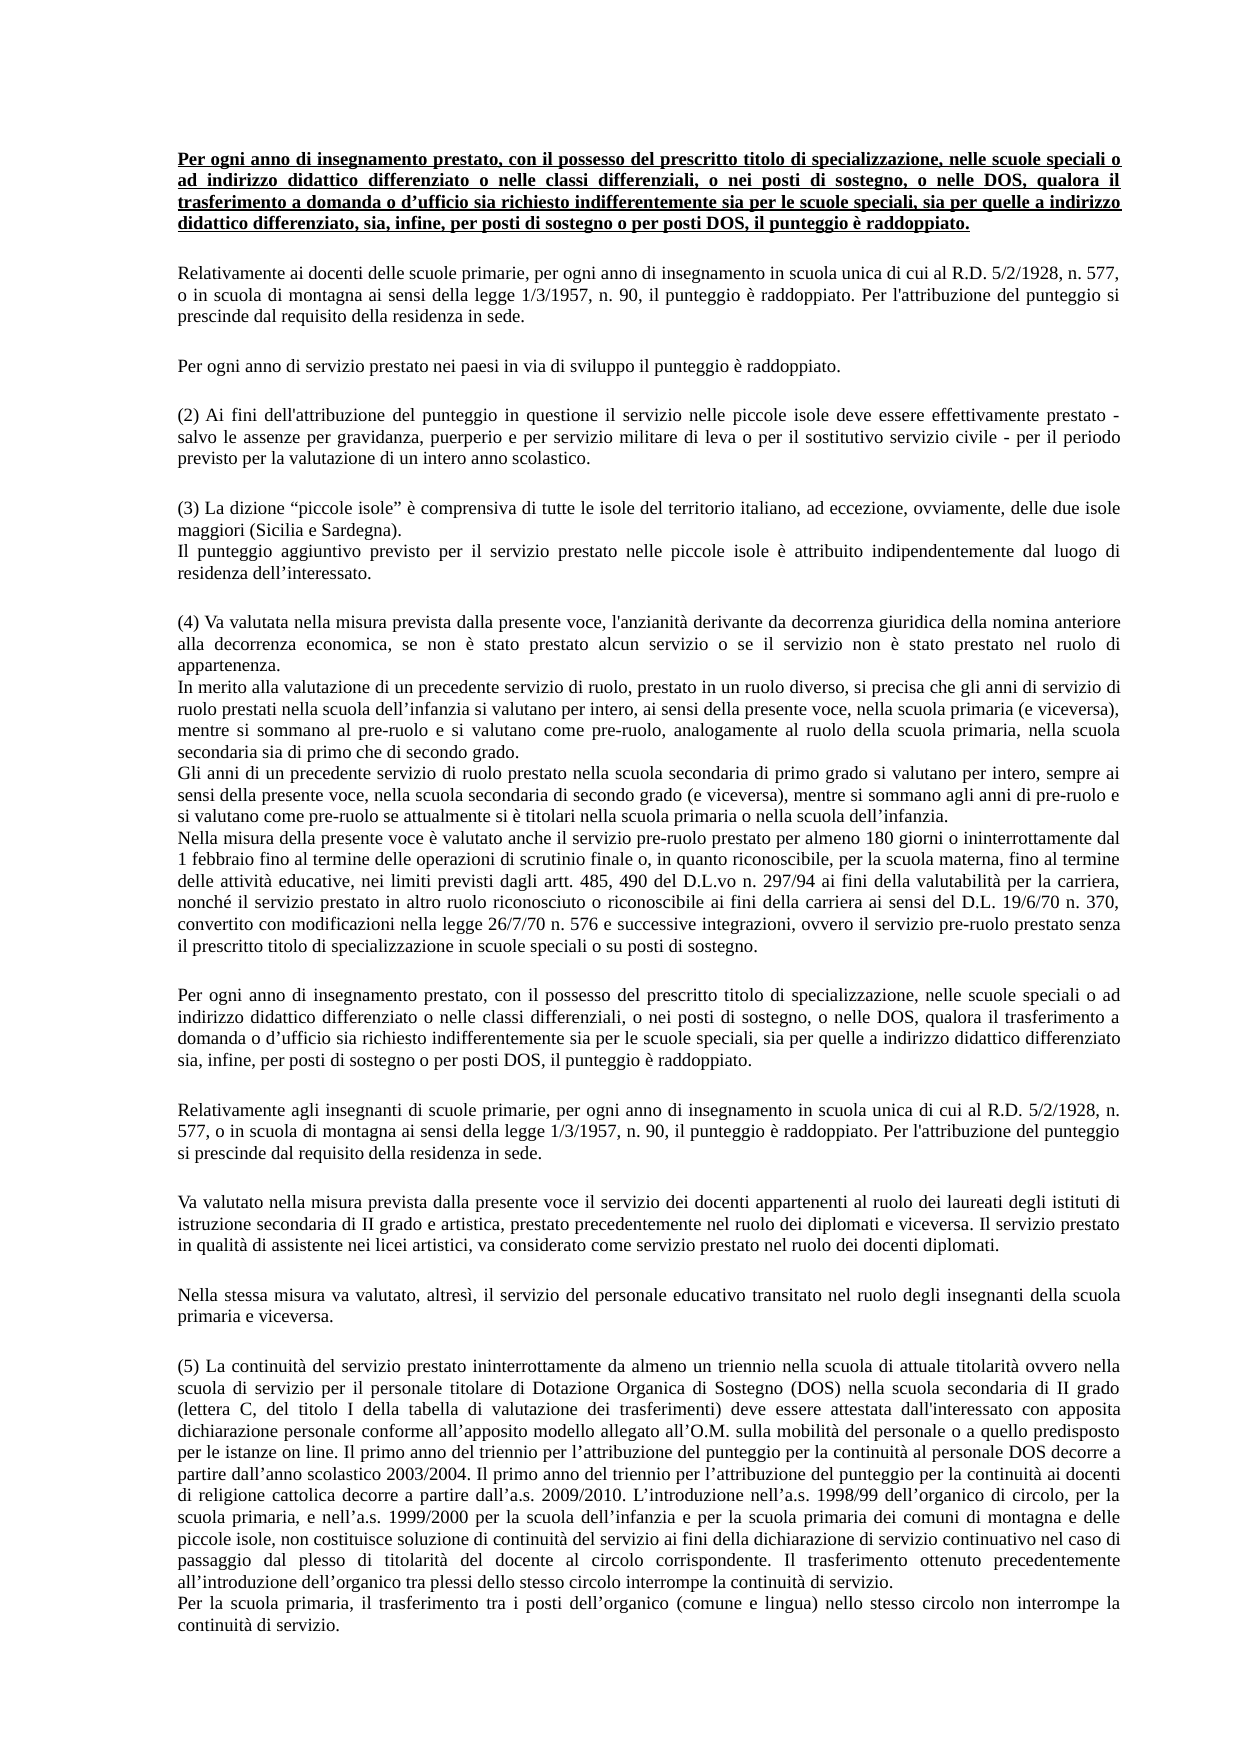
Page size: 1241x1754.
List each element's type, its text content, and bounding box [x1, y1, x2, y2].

text (5) La continuità del servizio prestato ininterrottamente da almeno un triennio nella scuola di attuale titolarità ovvero nella scuola di servizio per il personale titolare di Dotazione Organica di Sostegno (DOS) nella scuola secondaria di II grado (lettera C, del titolo I della tabella di valutazione dei trasferimenti) deve essere attestata dall'interessato con apposita dichiarazione personale conforme all’apposito modello allegato all’O.M. sulla mobilità del personale o a quello predisposto per le istanze on line. Il primo anno del triennio per l’attribuzione del punteggio per la continuità al personale DOS decorre a partire dall’anno scolastico 2003/2004. Il primo anno del triennio per l’attribuzione del punteggio per la continuità ai docenti di religione cattolica decorre a partire dall’a.s. 2009/2010. L’introduzione nell’a.s. 1998/99 dell’organico di circolo, per la scuola primaria, e nell’a.s. 1999/2000 per la scuola dell’infanzia e per la scuola primaria dei comuni di montagna e delle piccole isole, non costituisce soluzione di continuità del servizio ai fini della dichiarazione di servizio continuativo nel caso di passaggio dal plesso di titolarità del docente al circolo corrispondente. Il trasferimento ottenuto precedentemente all’introduzione dell’organico tra plessi dello stesso circolo interrompe la continuità di servizio. [177, 1355, 1122, 1592]
text Nella stessa misura va valutato, altresì, il servizio del personale educativo transitato nel ruolo degli insegnanti della scuola primaria e viceversa. [177, 1284, 1122, 1327]
text Per ogni anno di insegnamento prestato, con il possesso del prescritto titolo di specializzazione, nelle scuole speciali o ad indirizzo didattico differenziato o nelle classi differenziali, o nei posti di sostegno, o nelle DOS, qualora il trasferimento a domanda o d’ufficio sia richiesto indifferentemente sia per le scuole speciali, sia per quelle a indirizzo didattico differenziato, sia, infine, per posti di sostegno o per posti DOS, il punteggio è raddoppiato. [177, 167, 1122, 209]
text Gli anni di un precedente servizio di ruolo prestato nella scuola secondaria di primo grado si valutano per intero, sempre ai sensi della presente voce, nella scuola secondaria di secondo grado (e viceversa), mentre si sommano agli anni di pre-ruolo e si valutano come pre-ruolo se attualmente si è titolari nella scuola primaria o nella scuola dell’infanzia. [177, 762, 1122, 827]
text (3) La dizione “piccole isole” è comprensiva di tutte le isole del territorio italiano, ad eccezione, ovviamente, delle due isole maggiori (Sicilia e Sardegna). [177, 497, 1122, 540]
text Relativamente agli insegnanti di scuole primarie, per ogni anno di insegnamento in scuola unica di cui al R.D. 5/2/1928, n. 577, o in scuola di montagna ai sensi della legge 1/3/1957, n. 90, il punteggio è raddoppiato. Per l'attribuzione del punteggio si prescinde dal requisito della residenza in sede. [177, 1098, 1122, 1163]
text Il punteggio aggiuntivo previsto per il servizio prestato nelle piccole isole è attribuito indipendentemente dal luogo di residenza dell’interessato. [177, 540, 1122, 583]
text Va valutato nella misura prevista dalla presente voce il servizio dei docenti appartenenti al ruolo dei laureati degli istituti di istruzione secondaria di II grado e artistica, prestato precedentemente nel ruolo dei diplomati e viceversa. Il servizio prestato in qualità di assistente nei licei artistici, va considerato come servizio prestato nel ruolo dei docenti diplomati. [177, 1191, 1122, 1256]
text Nella misura della presente voce è valutato anche il servizio pre-ruolo prestato per almeno 180 giorni o ininterrottamente dal 1 febbraio fino al termine delle operazioni di scrutinio finale o, in quanto riconoscibile, per la scuola materna, fino al termine delle attività educative, nei limiti previsti dagli artt. 485, 490 del D.L.vo n. 297/94 ai fini della valutabilità per la carriera, nonché il servizio prestato in altro ruolo riconosciuto o riconoscibile ai fini della carriera ai sensi del D.L. 19/6/70 n. 370, convertito con modificazioni nella legge 26/7/70 n. 576 e successive integrazioni, ovvero il servizio pre-ruolo prestato senza il prescritto titolo di specializzazione in scuole speciali o su posti di sostegno. [177, 827, 1122, 956]
text Per ogni anno di servizio prestato nei paesi in via di sviluppo il punteggio è raddoppiato. [177, 354, 1122, 376]
text (2) Ai fini dell'attribuzione del punteggio in questione il servizio nelle piccole isole deve essere effettivamente prestato - salvo le assenze per gravidanza, puerperio e per servizio militare di leva o per il sostitutivo servizio civile - per il periodo previsto per la valutazione di un intero anno scolastico. [177, 404, 1122, 469]
text Per ogni anno di insegnamento prestato, con il possesso del prescritto titolo di specializzazione, nelle scuole speciali o ad indirizzo didattico differenziato o nelle classi differenziali, o nei posti di sostegno, o nelle DOS, qualora il trasferimento a domanda o d’ufficio sia richiesto indifferentemente sia per le scuole speciali, sia per quelle a indirizzo didattico differenziato sia, infine, per posti di sostegno o per posti DOS, il punteggio è raddoppiato. [177, 984, 1122, 1070]
text Per la scuola primaria, il trasferimento tra i posti dell’organico (comune e lingua) nello stesso circolo non interrompe la continuità di servizio. [177, 1592, 1122, 1635]
text Relativamente ai docenti delle scuole primarie, per ogni anno di insegnamento in scuola unica di cui al R.D. 5/2/1928, n. 577, o in scuola di montagna ai sensi della legge 1/3/1957, n. 90, il punteggio è raddoppiato. Per l'attribuzione del punteggio si prescinde dal requisito della residenza in sede. [177, 262, 1122, 327]
text In merito alla valutazione di un precedente servizio di ruolo, prestato in un ruolo diverso, si precisa che gli anni di servizio di ruolo prestati nella scuola dell’infanzia si valutano per intero, ai sensi della presente voce, nella scuola primaria (e viceversa), mentre si sommano al pre-ruolo e si valutano come pre-ruolo, analogamente al ruolo della scuola primaria, nella scuola secondaria sia di primo che di secondo grado. [177, 676, 1122, 762]
text (4) Va valutata nella misura prevista dalla presente voce, l'anzianità derivante da decorrenza giuridica della nomina anteriore alla decorrenza economica, se non è stato prestato alcun servizio o se il servizio non è stato prestato nel ruolo di appartenenza. [177, 611, 1122, 676]
